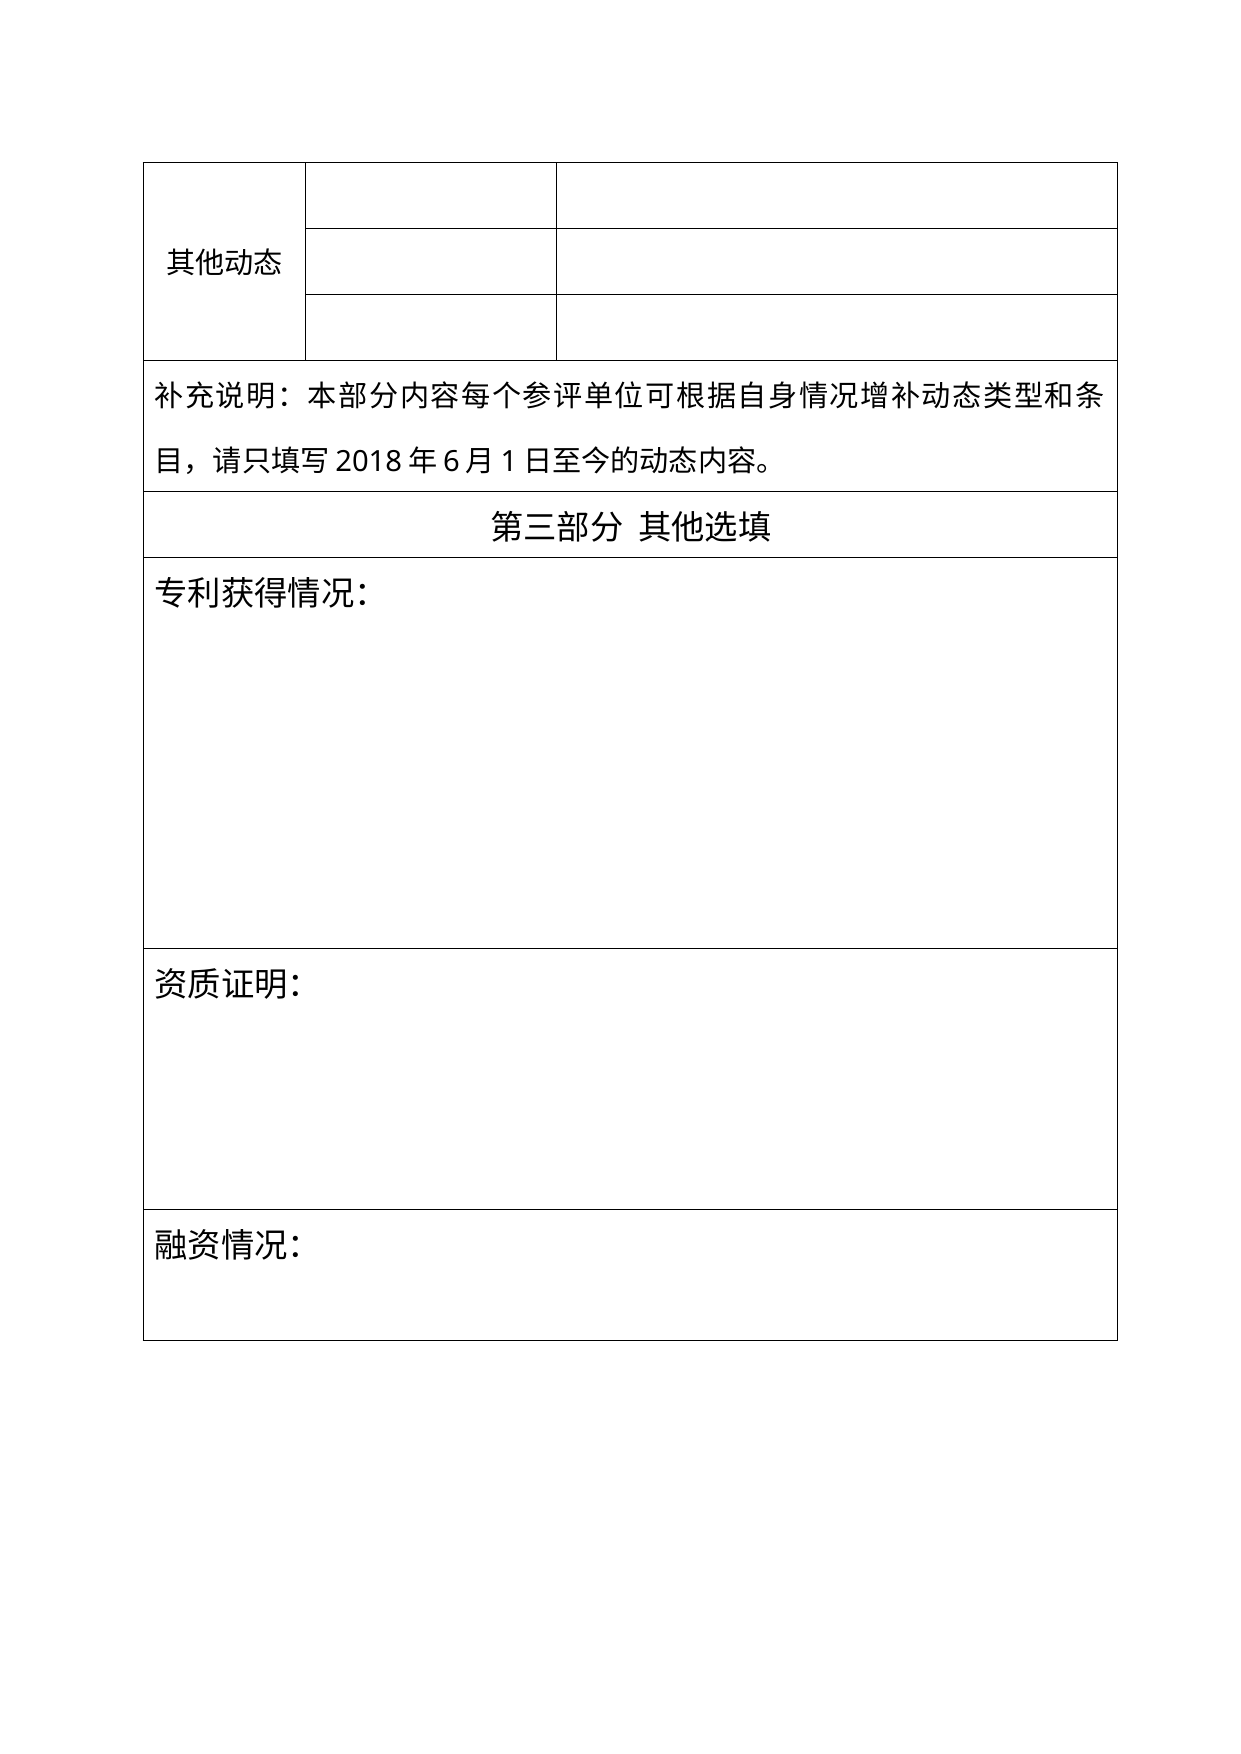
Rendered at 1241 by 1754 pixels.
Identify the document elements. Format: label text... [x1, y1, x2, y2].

table_cell 其他动态 [144, 163, 305, 360]
table_cell [306, 163, 556, 228]
table_cell [557, 229, 1117, 294]
table_cell 专利获得情况： [144, 558, 1117, 948]
table_cell [557, 295, 1117, 360]
table_cell 第三部分 其他选填 [144, 492, 1117, 557]
table_cell [557, 163, 1117, 228]
table_cell 融资情况： [144, 1210, 1117, 1340]
table_cell [306, 229, 556, 294]
table_cell 资质证明： [144, 949, 1117, 1209]
table_cell [306, 295, 556, 360]
table_cell 补充说明：本部分内容每个参评单位可根据自身情况增补动态类型和条目，请只填写2018年6月1日至今的动态内容。 [144, 361, 1117, 491]
